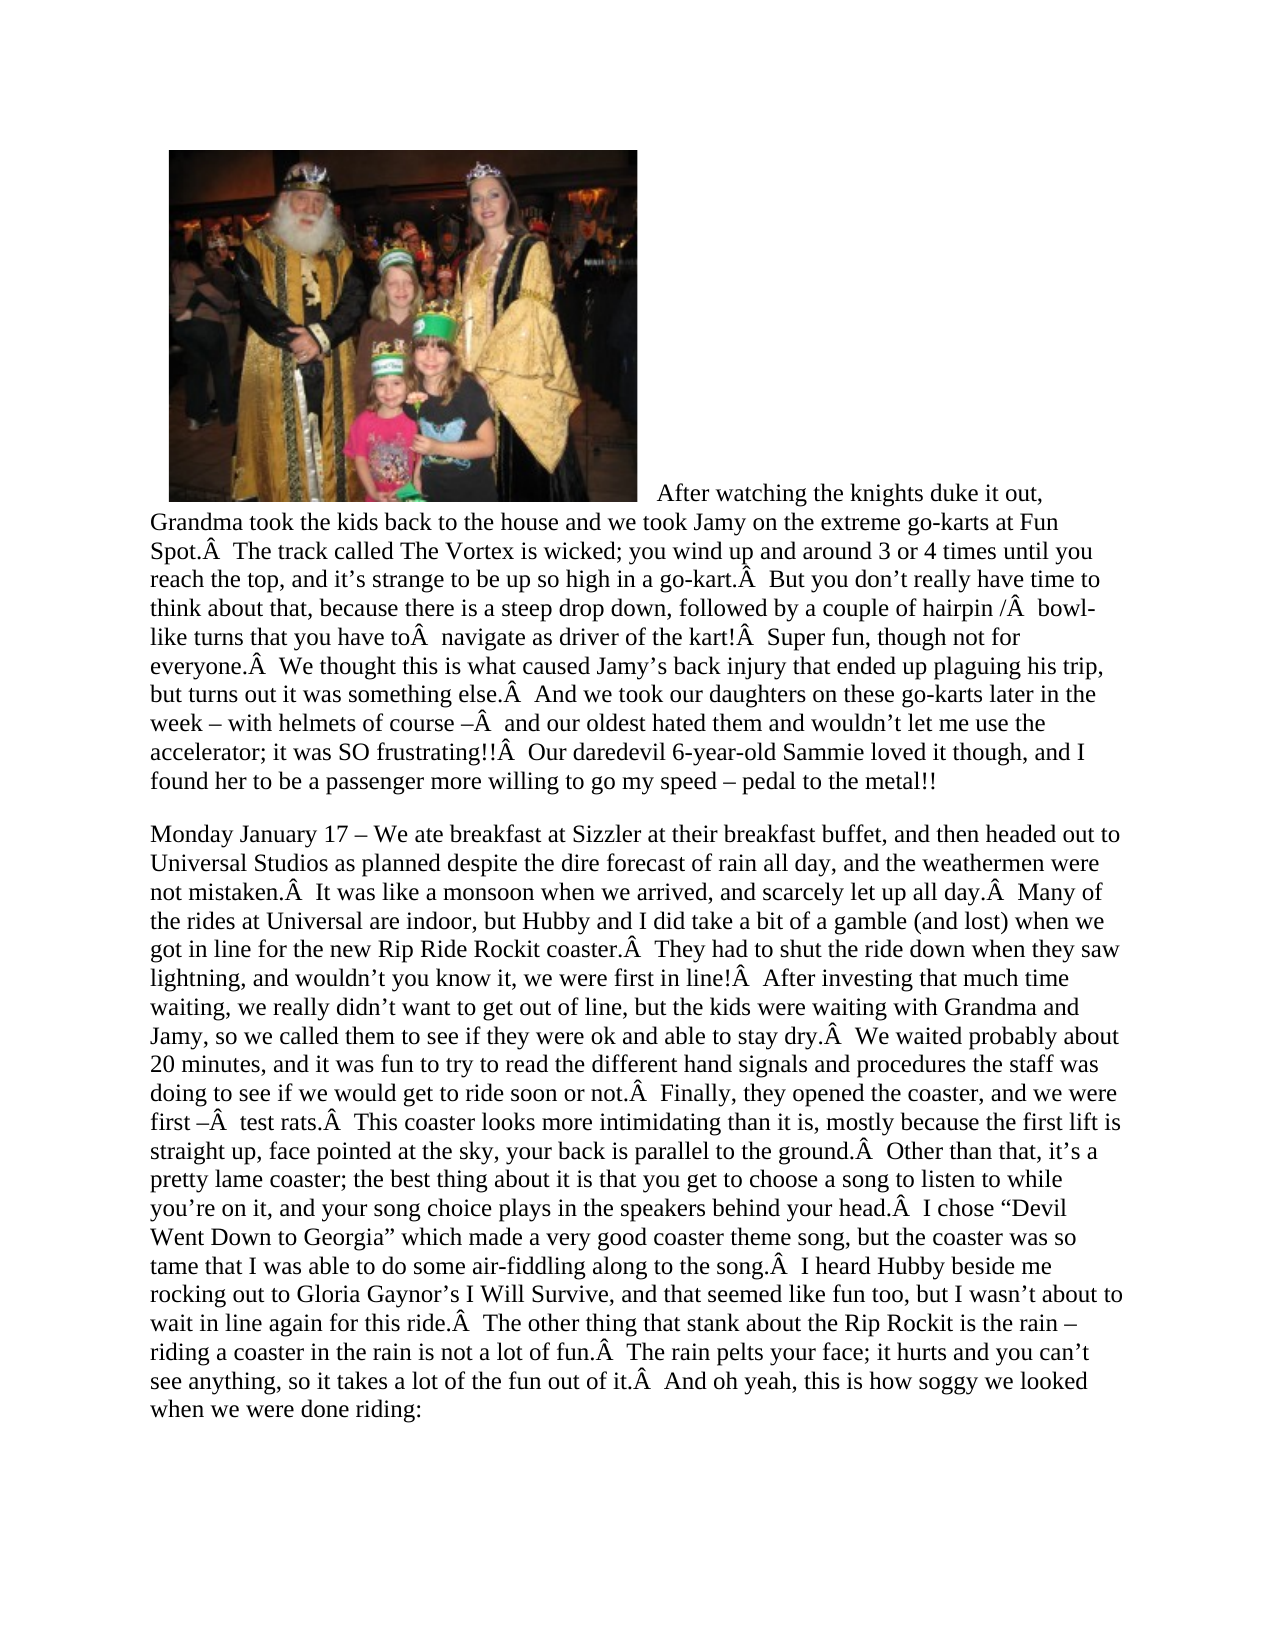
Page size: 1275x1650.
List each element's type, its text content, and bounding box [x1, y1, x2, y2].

picture [168, 150, 638, 502]
text Monday January 17 – We ate breakfast at Sizzler at their breakfast buffet, and then headed out to Universal Studios as planned despite the dire forecast of rain all day, and the weathermen were not mistaken.Â It was like a monsoon when we arrived, and scarcely let up all day.Â Many of the rides at Universal are indoor, but Hubby and I did take a bit of a gamble (and lost) when we got in line for the new Rip Ride Rockit coaster.Â They had to shut the ride down when they saw lightning, and wouldn’t you know it, we were first in line!Â After investing that much time waiting, we really didn’t want to get out of line, but the kids were waiting with Grandma and Jamy, so we called them to see if they were ok and able to stay dry.Â We waited probably about 20 minutes, and it was fun to try to read the different hand signals and procedures the staff was doing to see if we would get to ride soon or not.Â Finally, they opened the coaster, and we were first –Â test rats.Â This coaster looks more intimidating than it is, mostly because the first lift is straight up, face pointed at the sky, your back is parallel to the ground.Â Other than that, it’s a pretty lame coaster; the best thing about it is that you get to choose a song to listen to while you’re on it, and your song choice plays in the speakers behind your head.Â I chose “Devil Went Down to Georgia” which made a very good coaster theme song, but the coaster was so tame that I was able to do some air-fiddling along to the song.Â I heard Hubby beside me rocking out to Gloria Gaynor’s I Will Survive, and that seemed like fun too, but I wasn’t about to wait in line again for this ride.Â The other thing that stank about the Rip Rockit is the rain – riding a coaster in the rain is not a lot of fun.Â The rain pelts your face; it hurts and you can’t see anything, so it takes a lot of the fun out of it.Â And oh yeah, this is how soggy we looked when we were done riding: [150, 819, 1125, 1423]
